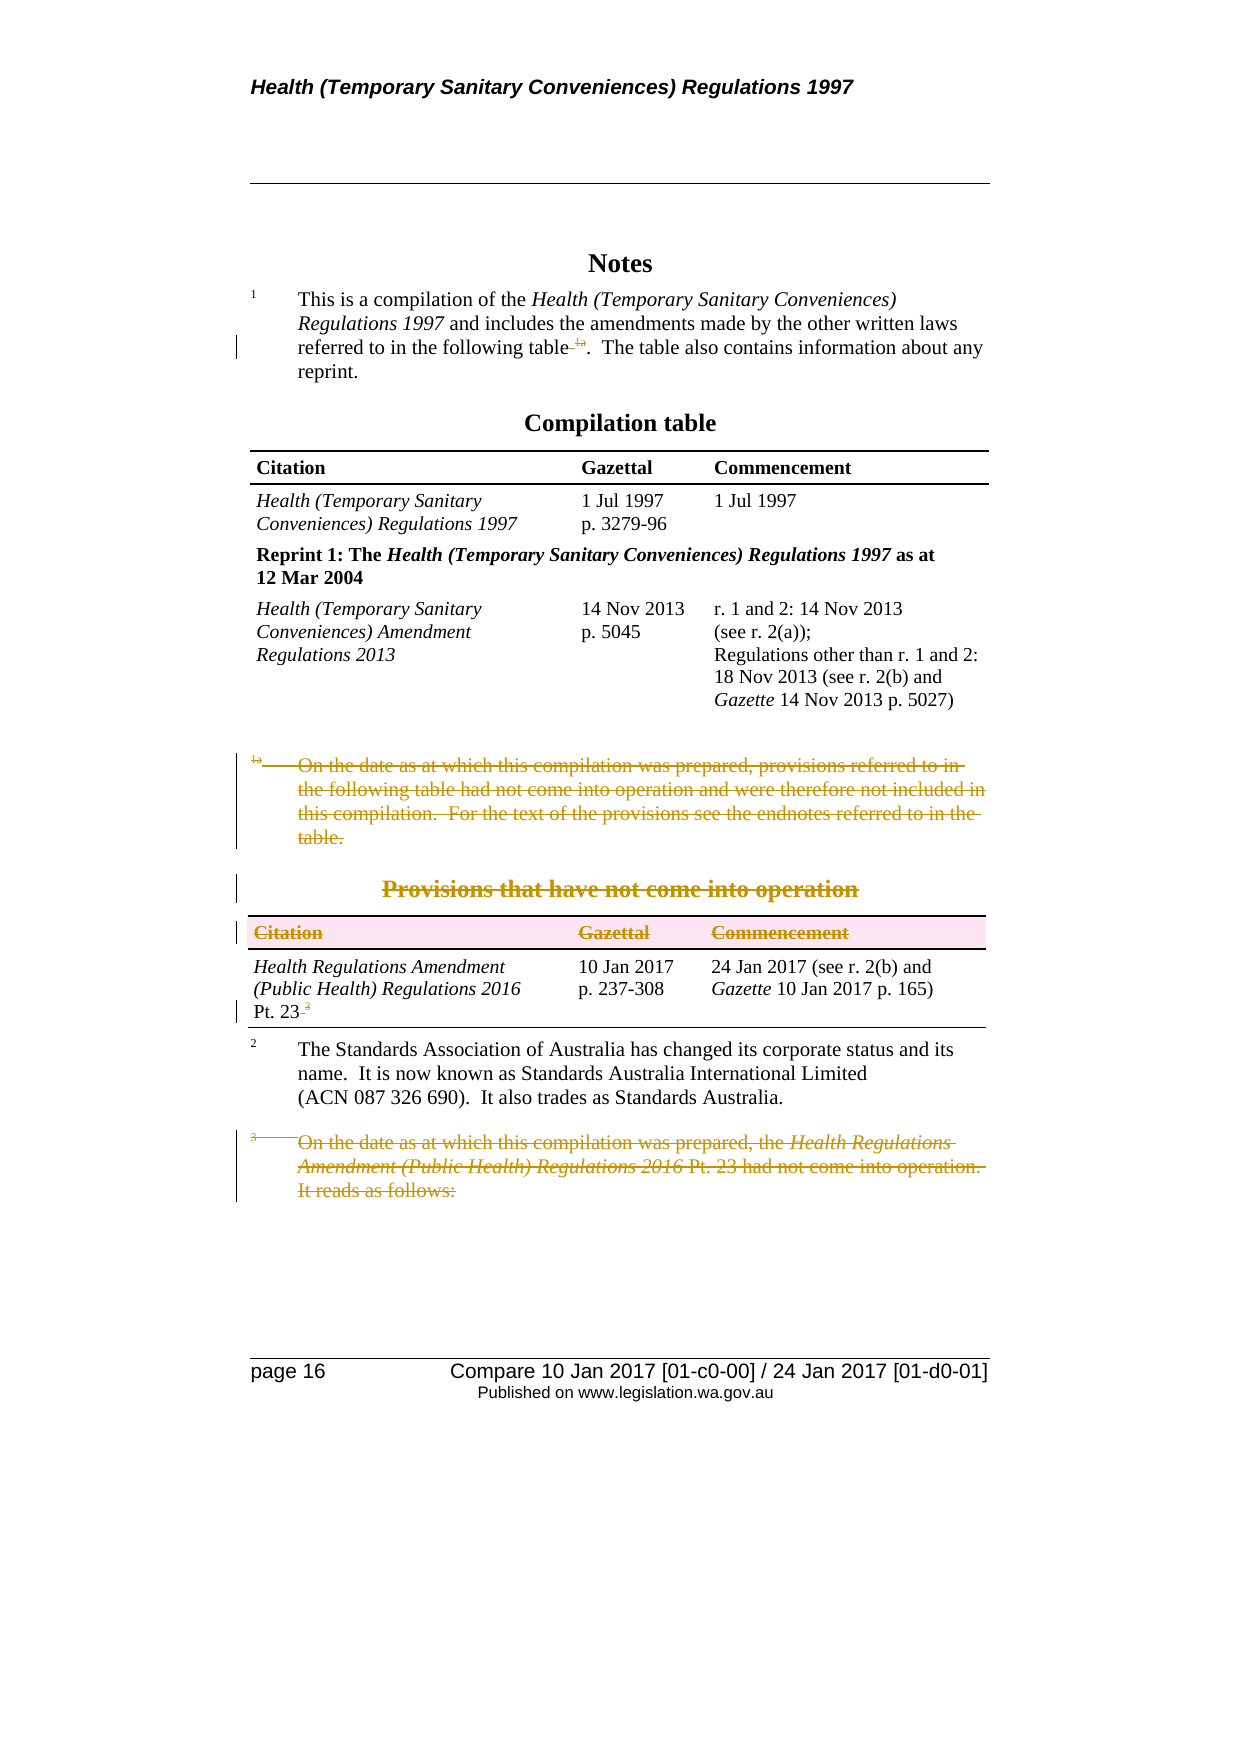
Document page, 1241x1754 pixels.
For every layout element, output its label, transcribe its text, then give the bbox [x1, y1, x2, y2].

table_cell Reprint 1: The Health (Temporary Sanitary Conveniences) Regulations 1997 as at 12 Mar 2004 [250, 539, 989, 593]
table_cell Health (Temporary Sanitary Conveniences) Regulations 1997 [250, 485, 575, 539]
subtitle Compilation table [250, 408, 990, 437]
table_header Gazettal [575, 452, 708, 483]
table_cell 24 Jan 2017 (see r. 2(b) and Gazette 10 Jan 2017 p. 165) [705, 950, 986, 1027]
table_cell r. 1 and 2: 14 Nov 2013 (see r. 2(a)); Regulations other than r. 1 and 2: 18 Nov 2013 (see r. 2(b) and Gazette 14 Nov 2013 p. 5027) [708, 593, 989, 715]
table_cell 10 Jan 2017 p. 237-308 [572, 950, 705, 1027]
text 2 The Standards Association of Australia has changed its corporate status and its name. It is now known as Standards Australia International Limited (ACN 087 326 690). It also trades as Standards Australia. [250, 1037, 990, 1109]
table_cell 14 Nov 2013 p. 5045 [575, 593, 708, 715]
subtitle Notes [250, 247, 990, 279]
table_cell Health Regulations Amendment (Public Health) Regulations 2016 Pt. 23 [248, 950, 572, 1027]
table_cell 1 Jul 1997 [708, 485, 989, 539]
table_cell 1 Jul 1997 p. 3279-96 [575, 485, 708, 539]
text 1 This is a compilation of the Health (Temporary Sanitary Conveniences) Regulations 1997 and includes the amendments made by the other written laws referred to in the following table. The table also contains information about any reprint. [250, 287, 990, 383]
table_header Commencement [708, 452, 989, 483]
table_header Citation [250, 452, 575, 483]
table_cell Health (Temporary Sanitary Conveniences) Amendment Regulations 2013 [250, 593, 575, 715]
